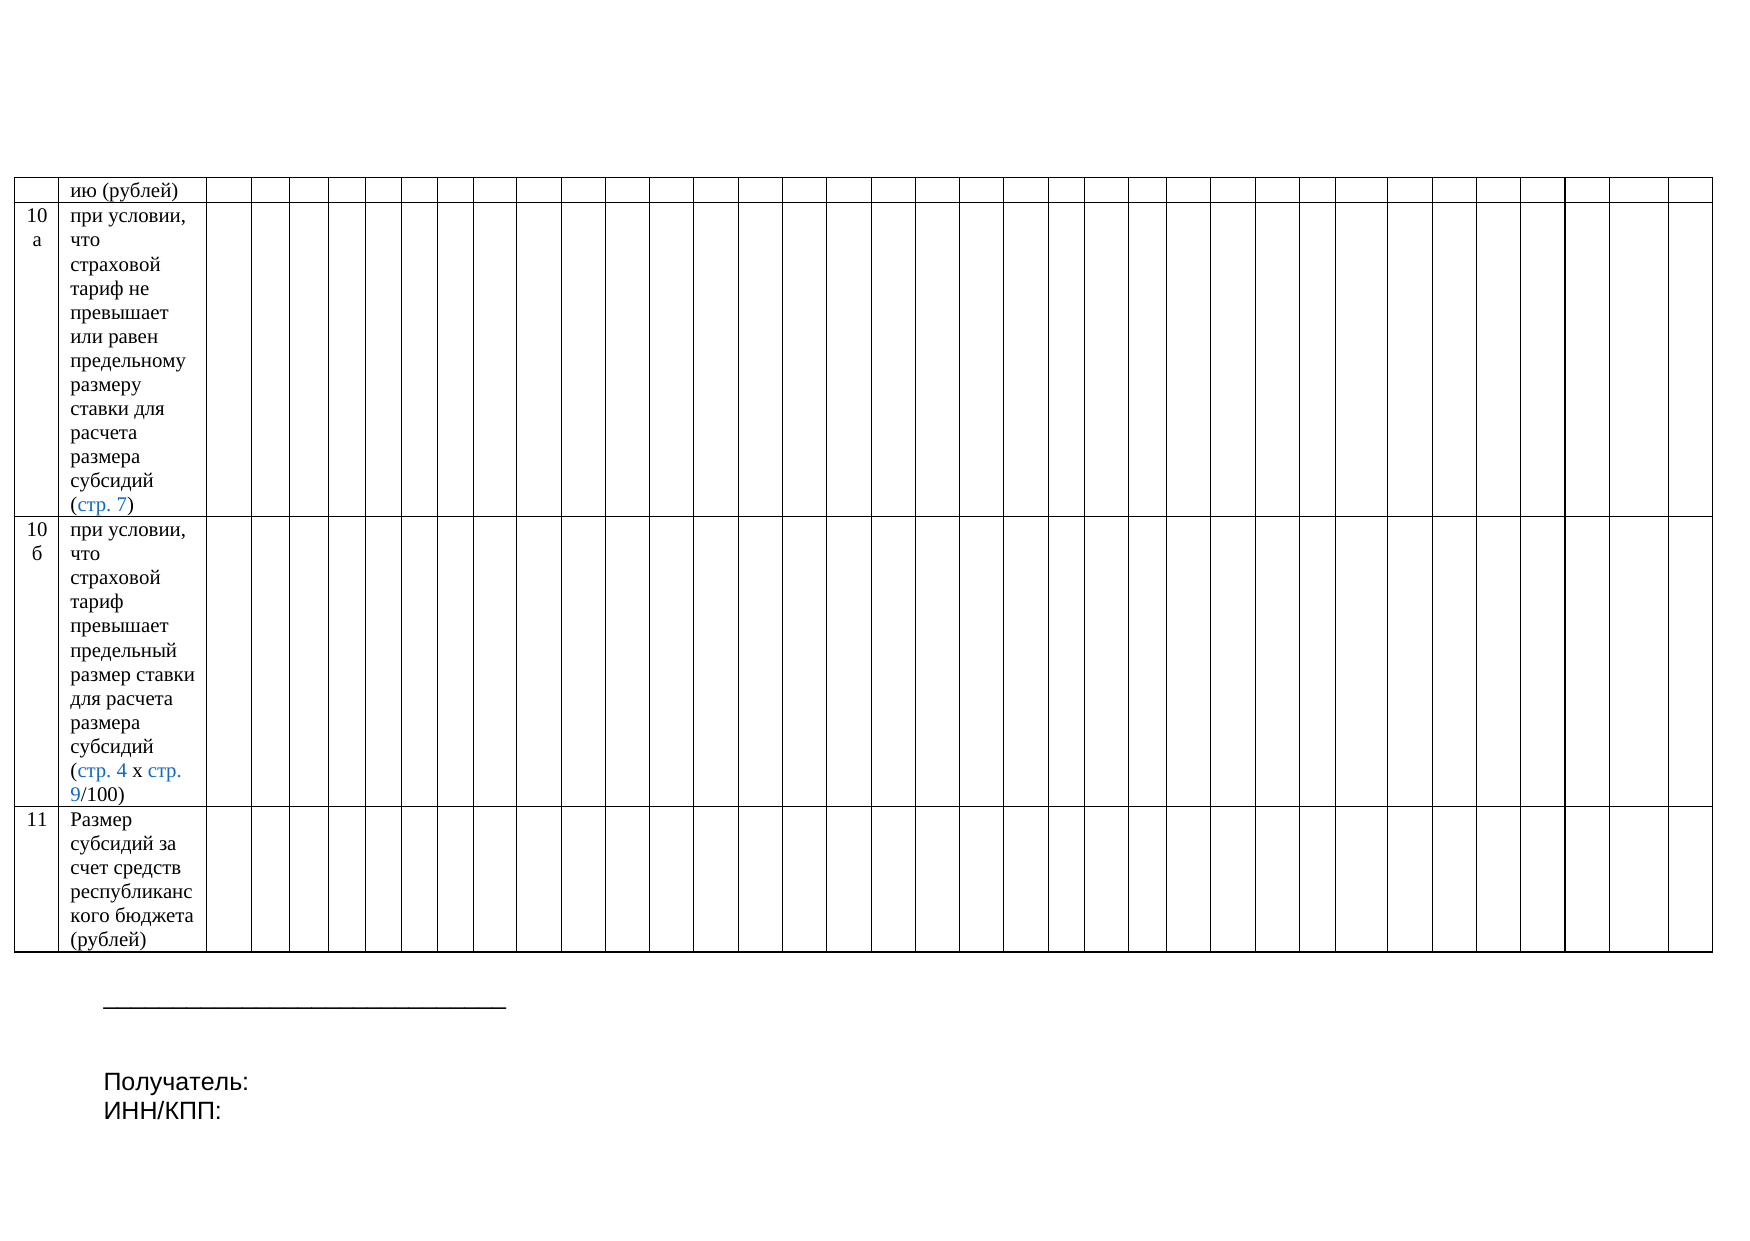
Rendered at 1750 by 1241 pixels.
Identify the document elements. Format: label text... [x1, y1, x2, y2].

table_cell X [1521, 178, 1564, 202]
table_cell [329, 517, 365, 806]
table_cell [1129, 203, 1166, 516]
table_cell [1521, 807, 1564, 951]
table_cell [207, 517, 251, 806]
table_cell [1256, 517, 1299, 806]
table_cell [59, 178, 206, 202]
table_cell X [1049, 178, 1084, 202]
table_cell при условии, что страховой тариф не превышает или равен предельному размеру ставки для расчета размера субсидий (стр. 7) [59, 203, 206, 516]
table_cell [827, 517, 871, 806]
table_cell [562, 807, 605, 951]
table_cell X [329, 178, 365, 202]
table_cell X [827, 178, 871, 202]
table_cell X [1477, 178, 1520, 202]
table_cell [1669, 517, 1712, 806]
table_cell [1049, 203, 1084, 516]
table_cell [517, 517, 561, 806]
table_cell [252, 517, 289, 806]
text Получатель: [103, 1067, 1632, 1096]
table_cell [1129, 517, 1166, 806]
table_cell X [438, 178, 473, 202]
table_cell [960, 807, 1003, 951]
table_cell X [694, 178, 738, 202]
table_cell [438, 807, 473, 951]
table_cell [1433, 203, 1476, 516]
table_cell X [1129, 178, 1166, 202]
table_cell [290, 203, 328, 516]
table_cell [1004, 807, 1048, 951]
table_cell [739, 807, 782, 951]
table_cell [872, 517, 915, 806]
table_cell X [739, 178, 782, 202]
table_cell [474, 203, 516, 516]
table_cell [207, 807, 251, 951]
table_cell X [872, 178, 915, 202]
table_cell [1336, 203, 1387, 516]
table_cell [1167, 807, 1210, 951]
table_cell [474, 517, 516, 806]
table_cell [1610, 203, 1668, 516]
table_cell [1300, 203, 1335, 516]
table_cell X [517, 178, 561, 202]
table_cell [517, 807, 561, 951]
table_cell [1388, 517, 1432, 806]
table_cell [1388, 807, 1432, 951]
table_cell [1129, 807, 1166, 951]
table_cell [402, 517, 437, 806]
table_cell 10а [15, 203, 58, 516]
table_cell [1521, 517, 1564, 806]
table_cell [916, 203, 959, 516]
table_cell X [474, 178, 516, 202]
table_cell [1085, 517, 1128, 806]
table_cell [606, 517, 649, 806]
table_cell [650, 203, 693, 516]
table_cell [329, 203, 365, 516]
table_cell X [650, 178, 693, 202]
table_cell X [1004, 178, 1048, 202]
table_cell [872, 807, 915, 951]
table_cell [1300, 517, 1335, 806]
table_cell X [290, 178, 328, 202]
table_cell [1433, 807, 1476, 951]
table_cell 10 [15, 178, 58, 202]
table_cell [872, 203, 915, 516]
table_cell [252, 807, 289, 951]
table_cell [562, 203, 605, 516]
table_cell [1211, 517, 1255, 806]
table_cell 10б [15, 517, 58, 806]
table_cell [960, 517, 1003, 806]
table_cell X [1336, 178, 1387, 202]
table_cell [1336, 807, 1387, 951]
table_cell [207, 203, 251, 516]
table_cell [650, 807, 693, 951]
table_cell [1167, 203, 1210, 516]
table_cell X [1211, 178, 1255, 202]
table_cell [1085, 203, 1128, 516]
table_cell [1167, 517, 1210, 806]
table_cell X [366, 178, 401, 202]
table_cell [366, 807, 401, 951]
table_cell [1477, 517, 1520, 806]
table_cell [916, 807, 959, 951]
table_cell [562, 517, 605, 806]
table_cell X [207, 178, 251, 202]
table_cell X [402, 178, 437, 202]
table_cell [739, 203, 782, 516]
table_cell X [960, 178, 1003, 202]
table_cell X [1256, 178, 1299, 202]
table_cell [1388, 203, 1432, 516]
table_cell [694, 517, 738, 806]
table_cell [1566, 203, 1609, 516]
table_cell [402, 807, 437, 951]
table_cell [960, 203, 1003, 516]
table_cell [783, 807, 826, 951]
table_cell [1433, 517, 1476, 806]
table_cell [1610, 807, 1668, 951]
table_cell [1669, 807, 1712, 951]
table_cell [1211, 203, 1255, 516]
table_cell [329, 807, 365, 951]
table_cell [694, 203, 738, 516]
table_cell [1477, 203, 1520, 516]
table_cell [1300, 807, 1335, 951]
table_cell X [1433, 178, 1476, 202]
table_cell 11 [15, 807, 58, 951]
table_cell X [1610, 178, 1668, 202]
table_cell [1256, 203, 1299, 516]
table_cell X [1300, 178, 1335, 202]
table_cell X [1566, 178, 1609, 202]
table_cell [1085, 807, 1128, 951]
table_cell [517, 203, 561, 516]
table_cell [1521, 203, 1564, 516]
text ИНН/КПП: [103, 1096, 1632, 1125]
text _____________________________ [103, 981, 1632, 1010]
table_cell X [606, 178, 649, 202]
table_cell [1256, 807, 1299, 951]
table_cell [252, 203, 289, 516]
table_cell [1211, 807, 1255, 951]
table_cell [827, 203, 871, 516]
table_cell [827, 807, 871, 951]
table_cell X [252, 178, 289, 202]
table_cell [739, 517, 782, 806]
table_cell [1049, 807, 1084, 951]
table_cell X [783, 178, 826, 202]
table_cell при условии, что страховой тариф превышает предельный размер ставки для расчета размера субсидий (стр. 4 х стр. 9/100) [59, 517, 206, 806]
table_cell X [562, 178, 605, 202]
table_cell [1049, 517, 1084, 806]
table_cell [1566, 517, 1609, 806]
table_cell [916, 517, 959, 806]
table_cell X [1669, 178, 1712, 202]
table_cell [783, 203, 826, 516]
table_cell [366, 517, 401, 806]
table_cell X [1388, 178, 1432, 202]
table_cell [1477, 807, 1520, 951]
table_cell [366, 203, 401, 516]
table_cell [783, 517, 826, 806]
table_cell [606, 807, 649, 951]
table_cell [606, 203, 649, 516]
table_cell [438, 517, 473, 806]
table_cell [1004, 517, 1048, 806]
table_cell X [916, 178, 959, 202]
table_cell [1004, 203, 1048, 516]
table_cell [474, 807, 516, 951]
table_cell [650, 517, 693, 806]
table_cell X [1085, 178, 1128, 202]
table_cell [1566, 807, 1609, 951]
table_cell [1669, 203, 1712, 516]
table_cell [1336, 517, 1387, 806]
table_cell [290, 517, 328, 806]
table_cell [1610, 517, 1668, 806]
table_cell [290, 807, 328, 951]
table_cell X [1167, 178, 1210, 202]
table_cell [438, 203, 473, 516]
table_cell Размер субсидий за счет средств республиканского бюджета (рублей) [59, 807, 206, 951]
table_cell [694, 807, 738, 951]
table_cell [402, 203, 437, 516]
